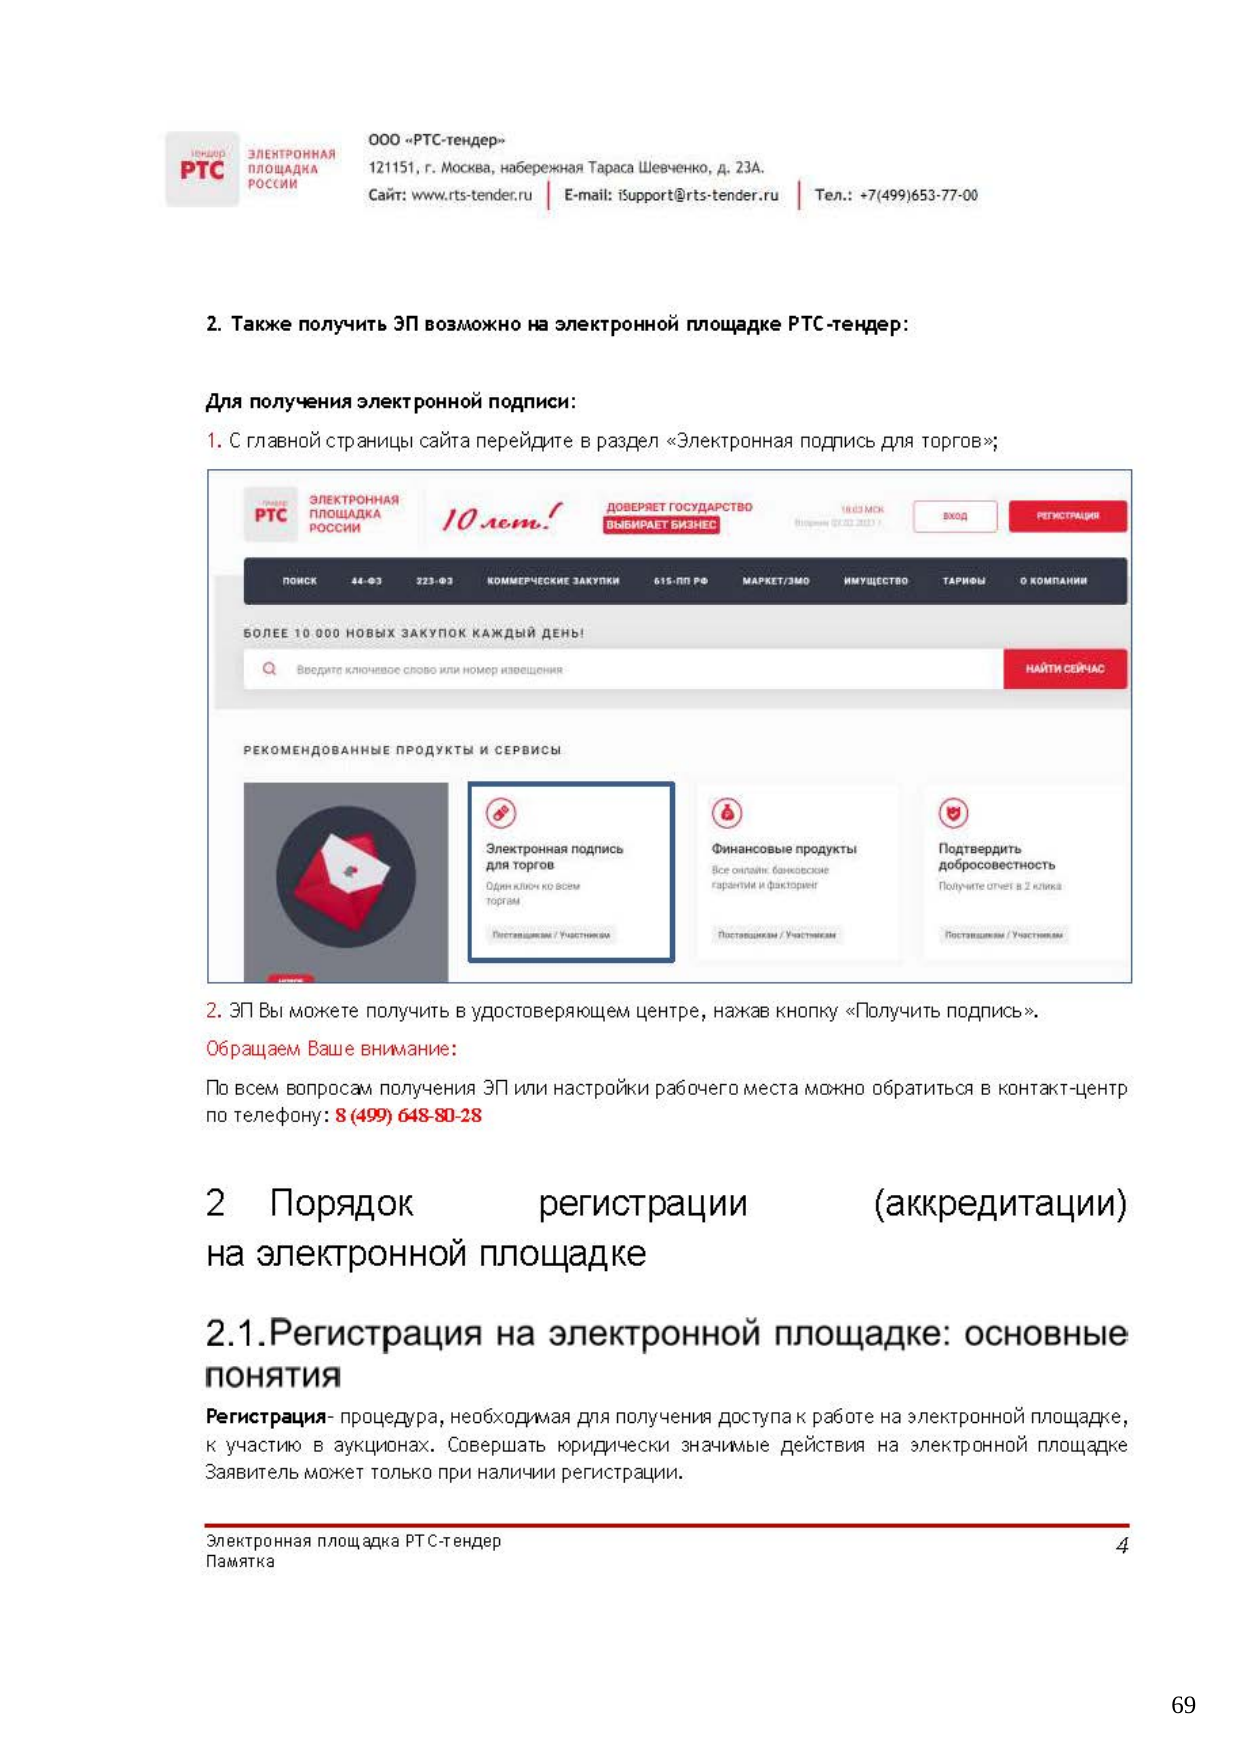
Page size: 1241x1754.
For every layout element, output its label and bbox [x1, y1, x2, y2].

picture [103, 88, 1180, 1612]
